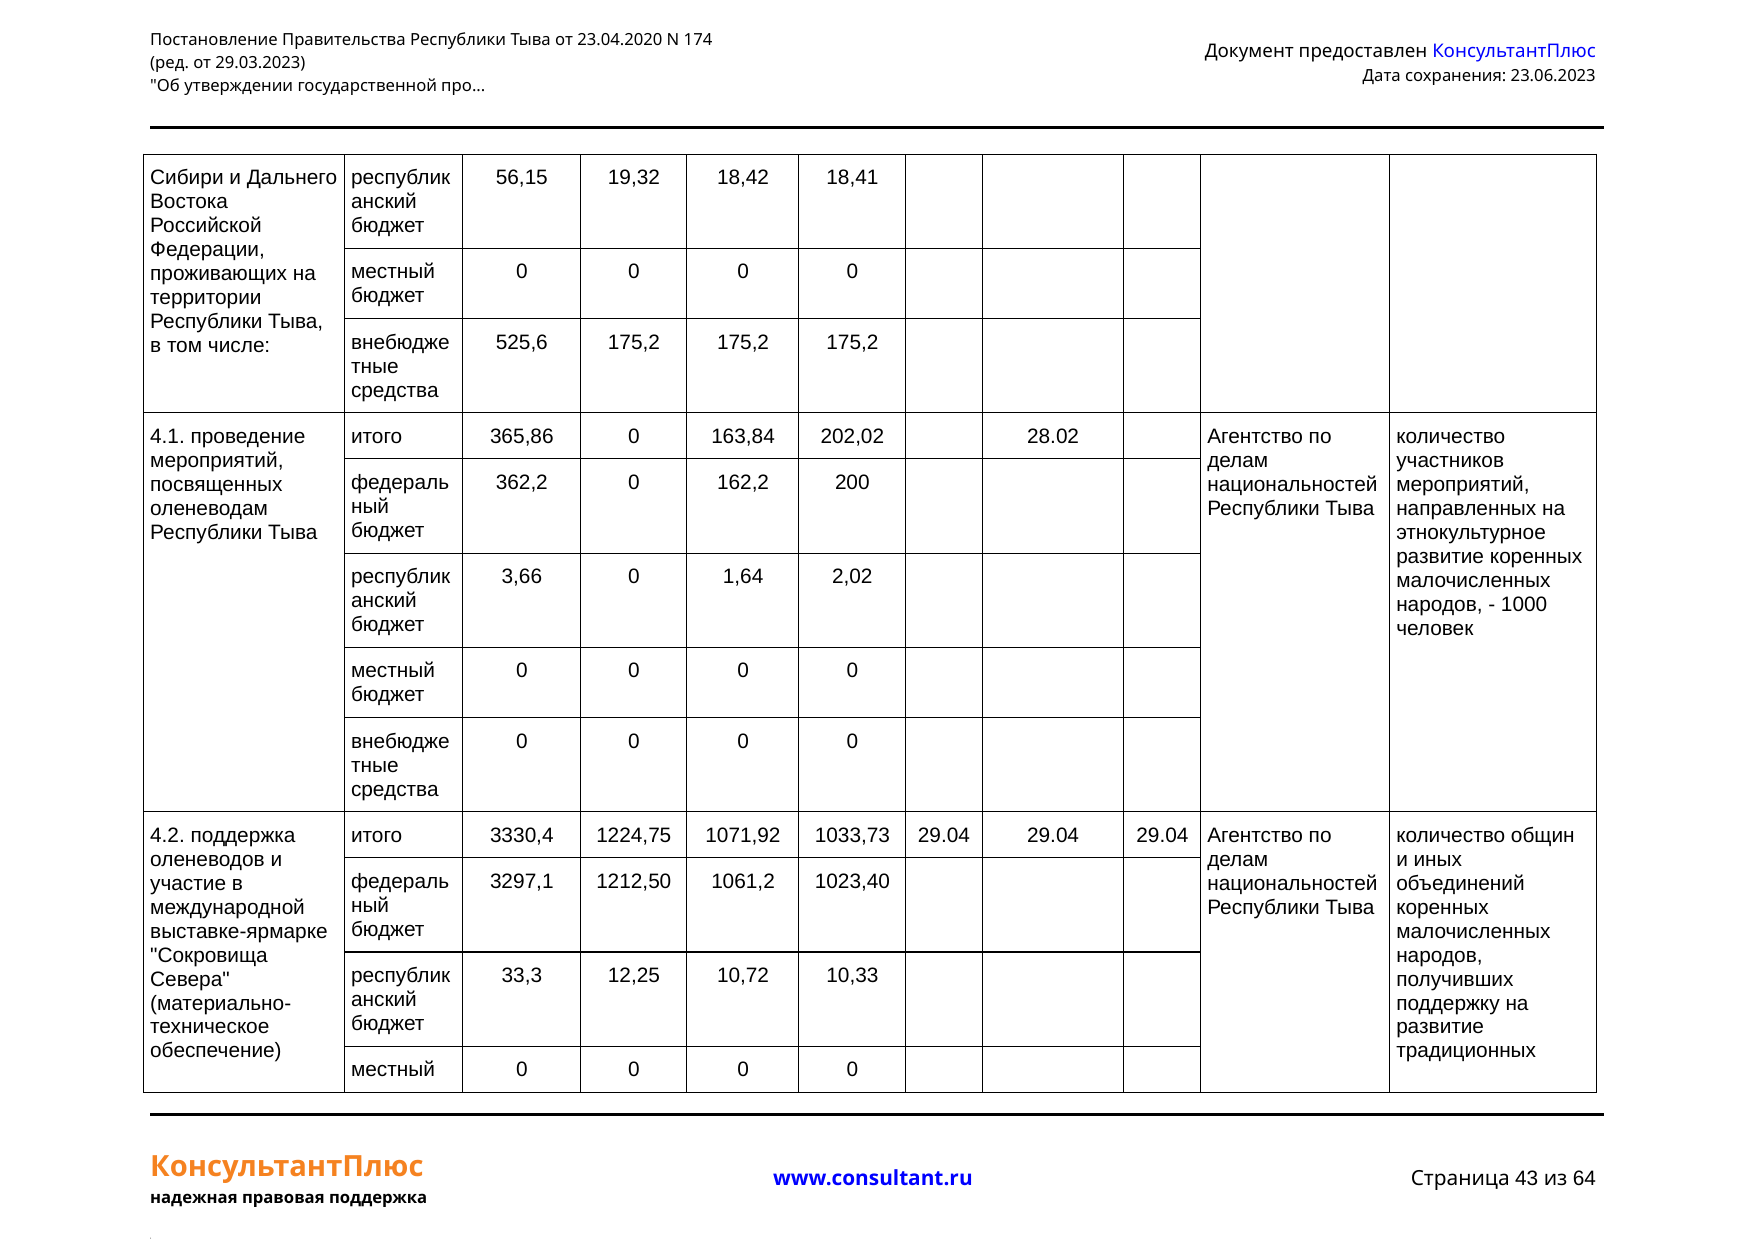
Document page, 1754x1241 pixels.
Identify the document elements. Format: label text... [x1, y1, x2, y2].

table_cell 0 [687, 249, 798, 318]
table_cell [1124, 413, 1200, 458]
table_cell 4.1. проведение мероприятий, посвященных оленеводам Республики Тыва [144, 413, 344, 811]
table_cell 0 [581, 413, 686, 458]
table_cell 18,41 [799, 155, 905, 248]
table_cell [906, 1047, 982, 1092]
table_cell [906, 249, 982, 318]
table_cell [983, 459, 1123, 552]
table_cell 1212,50 [581, 858, 686, 951]
table_cell [983, 648, 1123, 717]
table_cell 202,02 [799, 413, 905, 458]
table_cell 0 [581, 648, 686, 717]
table_cell [906, 718, 982, 811]
table_cell 0 [799, 718, 905, 811]
table_cell итого [345, 812, 462, 857]
table_cell [1124, 648, 1200, 717]
table_cell 0 [581, 249, 686, 318]
table_cell 200 [799, 459, 905, 552]
table_cell республиканский бюджет [345, 554, 462, 647]
table_cell 365,86 [463, 413, 580, 458]
table_cell [1124, 554, 1200, 647]
table_cell [1124, 249, 1200, 318]
table_cell [983, 554, 1123, 647]
table_cell [1124, 718, 1200, 811]
table_cell 0 [687, 1047, 798, 1092]
table_cell 10,33 [799, 953, 905, 1046]
table_cell 0 [581, 459, 686, 552]
table_cell внебюджетные средства [345, 319, 462, 412]
table_cell 0 [463, 718, 580, 811]
table_cell 0 [581, 1047, 686, 1092]
table_cell [1124, 155, 1200, 248]
table_cell 362,2 [463, 459, 580, 552]
table_cell федеральный бюджет [345, 858, 462, 951]
table_cell [906, 858, 982, 951]
table_cell 0 [687, 648, 798, 717]
table_cell [906, 554, 982, 647]
table_cell внебюджетные средства [345, 718, 462, 811]
table_cell 19,32 [581, 155, 686, 248]
table_cell 175,2 [581, 319, 686, 412]
table_cell 1224,75 [581, 812, 686, 857]
table_cell 29.04 [983, 812, 1123, 857]
table_cell республиканский бюджет [345, 953, 462, 1046]
table_cell 12,25 [581, 953, 686, 1046]
table_cell 175,2 [799, 319, 905, 412]
table_cell местный бюджет [345, 249, 462, 318]
table_cell 0 [799, 648, 905, 717]
table_cell [983, 858, 1123, 951]
table_cell 0 [687, 718, 798, 811]
table_cell 10,72 [687, 953, 798, 1046]
table_cell 1,64 [687, 554, 798, 647]
table_cell 1033,73 [799, 812, 905, 857]
table_cell [906, 459, 982, 552]
table_cell республиканский бюджет [345, 155, 462, 248]
table_cell 29.04 [1124, 812, 1200, 857]
table_cell 33,3 [463, 953, 580, 1046]
table_cell 2,02 [799, 554, 905, 647]
table_cell 0 [463, 648, 580, 717]
table_cell [1124, 1047, 1200, 1092]
table_cell [906, 648, 982, 717]
table_cell 1061,2 [687, 858, 798, 951]
table_cell [983, 953, 1123, 1046]
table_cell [1201, 812, 1389, 1092]
table_cell 3330,4 [463, 812, 580, 857]
table_cell [1124, 858, 1200, 951]
table_cell 162,2 [687, 459, 798, 552]
table_cell 3297,1 [463, 858, 580, 951]
table_cell местный бюджет [345, 648, 462, 717]
table_cell [983, 718, 1123, 811]
table_cell [983, 155, 1123, 248]
table_cell федеральный бюджет [345, 459, 462, 552]
table_cell 1023,40 [799, 858, 905, 951]
table_cell [906, 319, 982, 412]
table_cell 163,84 [687, 413, 798, 458]
table_cell 4.2. поддержка оленеводов и участие в международной выставке-ярмарке "Сокровища Севера" (материально-техническое обеспечение) [144, 812, 344, 1092]
table_cell 29.04 [906, 812, 982, 857]
table_cell 0 [463, 1047, 580, 1092]
table_cell 56,15 [463, 155, 580, 248]
table_cell [983, 1047, 1123, 1092]
table_cell 1071,92 [687, 812, 798, 857]
table_cell 28.02 [983, 413, 1123, 458]
table_cell [983, 249, 1123, 318]
table_cell количество общин и иных объединений коренных малочисленных народов, получивших поддержку на развитие традиционных отраслей, - от 2 до 5 [1390, 812, 1596, 1092]
table_cell 0 [463, 249, 580, 318]
table_cell 0 [799, 1047, 905, 1092]
table_cell [983, 319, 1123, 412]
table_cell 525,6 [463, 319, 580, 412]
table_cell итого [345, 413, 462, 458]
table_cell [906, 413, 982, 458]
table_cell [1124, 953, 1200, 1046]
table_cell [906, 953, 982, 1046]
table_cell 3,66 [463, 554, 580, 647]
table_cell [1124, 459, 1200, 552]
table_cell [1124, 319, 1200, 412]
table_cell местный бюджет [345, 1047, 462, 1092]
table_cell 175,2 [687, 319, 798, 412]
table_cell количество участников мероприятий, направленных на этнокультурное развитие коренных малочисленных народов, - 1000 человек [1390, 413, 1596, 811]
table_cell 0 [799, 249, 905, 318]
table_cell 0 [581, 718, 686, 811]
table_cell 0 [581, 554, 686, 647]
table_cell 18,42 [687, 155, 798, 248]
table_cell [906, 155, 982, 248]
table_cell Агентство по делам национальностей Республики Тыва [1201, 413, 1389, 811]
